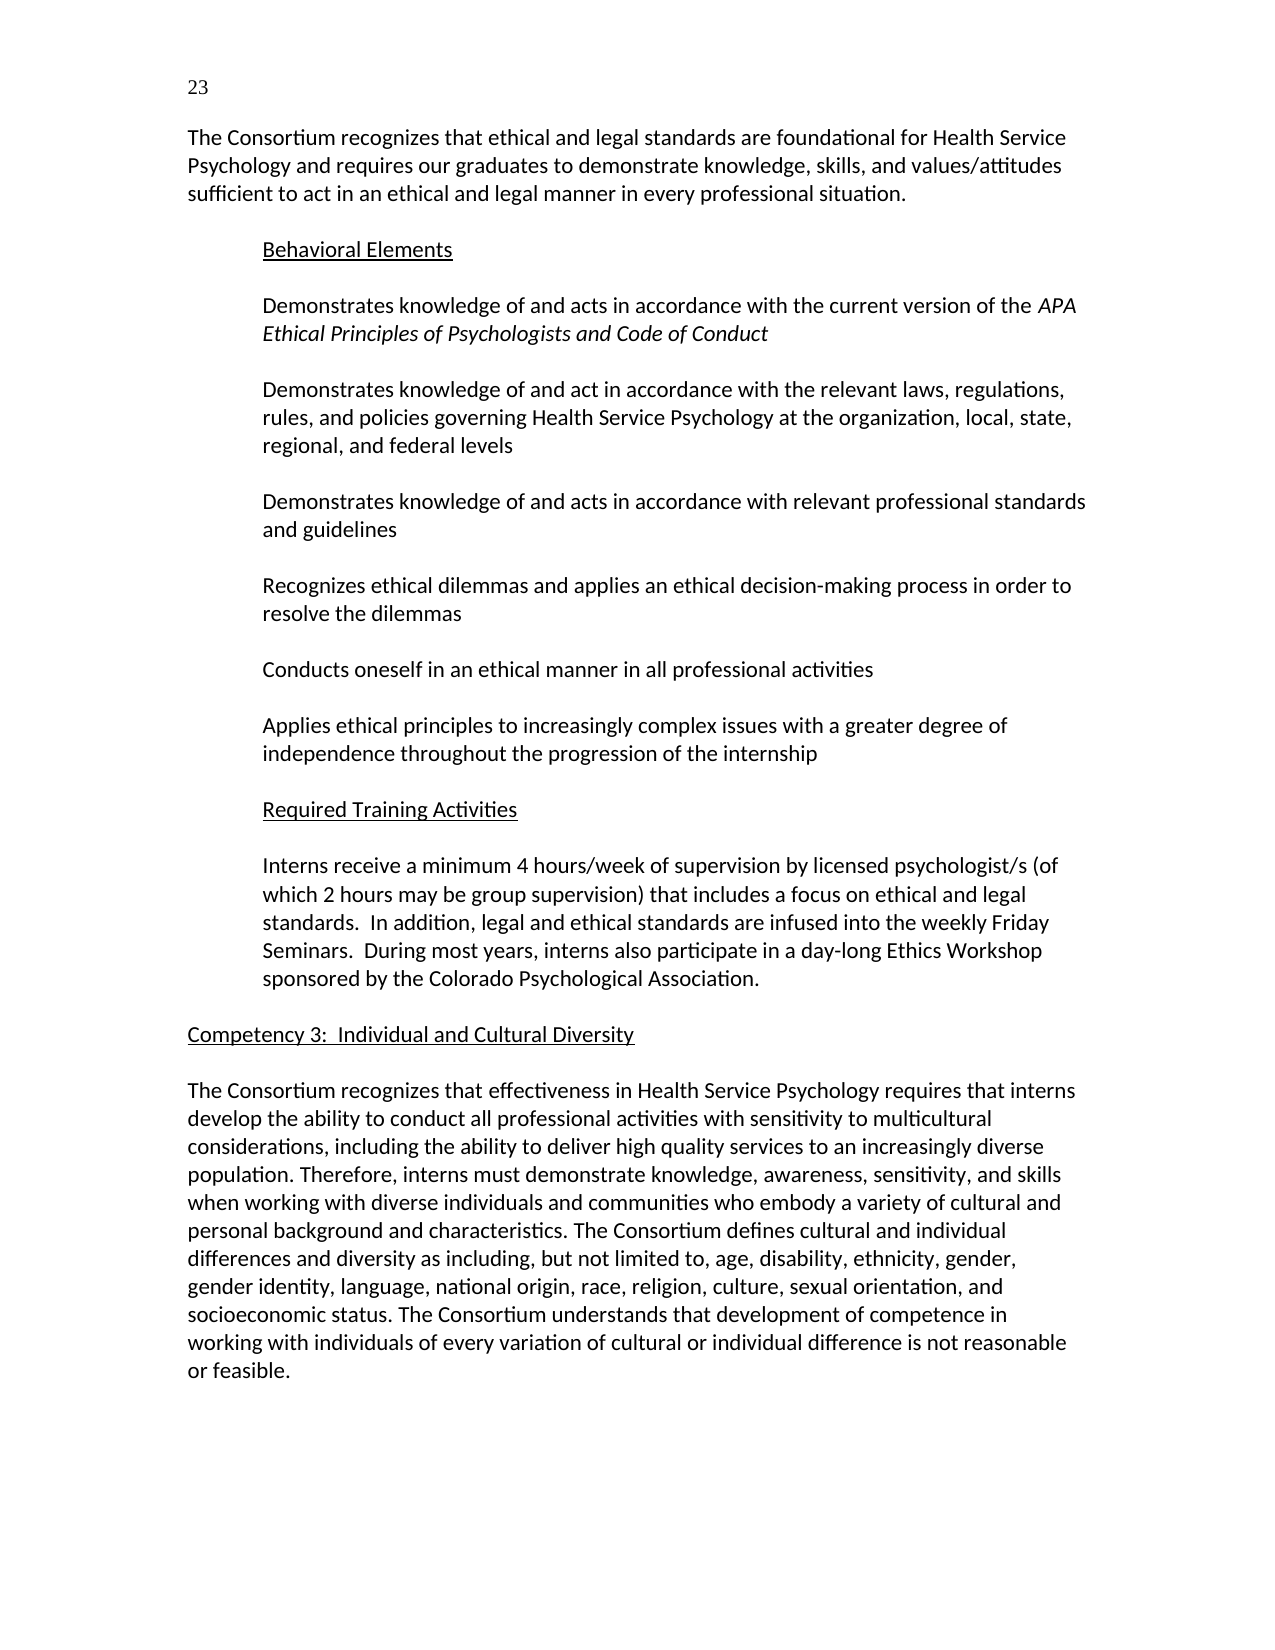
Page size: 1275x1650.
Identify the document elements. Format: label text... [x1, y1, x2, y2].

text Behavioral Elements [187, 235, 1087, 263]
text Recognizes ethical dilemmas and applies an ethical decision-making process in order to resolve the dilemmas [262, 571, 1087, 627]
text Interns receive a minimum 4 hours/week of supervision by licensed psychologist/s (of which 2 hours may be group supervision) that includes a focus on ethical and legal standards. In addition, legal and ethical standards are infused into the weekly Friday Seminars. During most years, interns also participate in a day-long Ethics Workshop sponsored by the Colorado Psychological Association. [262, 852, 1087, 992]
text Demonstrates knowledge of and acts in accordance with relevant professional standards and guidelines [262, 487, 1087, 543]
text The Consortium recognizes that effectiveness in Health Service Psychology requires that interns develop the ability to conduct all professional activities with sensitivity to multicultural considerations, including the ability to deliver high quality services to an increasingly diverse population. Therefore, interns must demonstrate knowledge, awareness, sensitivity, and skills when working with diverse individuals and communities who embody a variety of cultural and personal background and characteristics. The Consortium defines cultural and individual differences and diversity as including, but not limited to, age, disability, ethnicity, gender, gender identity, language, national origin, race, religion, culture, sexual orientation, and socioeconomic status. The Consortium understands that development of competence in working with individuals of every variation of cultural or individual difference is not reasonable or feasible. [187, 1076, 1087, 1384]
text Demonstrates knowledge of and acts in accordance with the current version of the APA Ethical Principles of Psychologists and Code of Conduct [262, 291, 1087, 347]
text Required Training Activities [187, 796, 1087, 824]
text Conducts oneself in an ethical manner in all professional activities [187, 656, 1087, 683]
text Applies ethical principles to increasingly complex issues with a greater degree of independence throughout the progression of the internship [262, 712, 1087, 768]
text Demonstrates knowledge of and act in accordance with the relevant laws, regulations, rules, and policies governing Health Service Psychology at the organization, local, state, regional, and federal levels [262, 375, 1087, 459]
text The Consortium recognizes that ethical and legal standards are foundational for Health Service Psychology and requires our graduates to demonstrate knowledge, skills, and values/attitudes sufficient to act in an ethical and legal manner in every professional situation. [187, 123, 1087, 207]
text Competency 3: Individual and Cultural Diversity [187, 1020, 1087, 1048]
